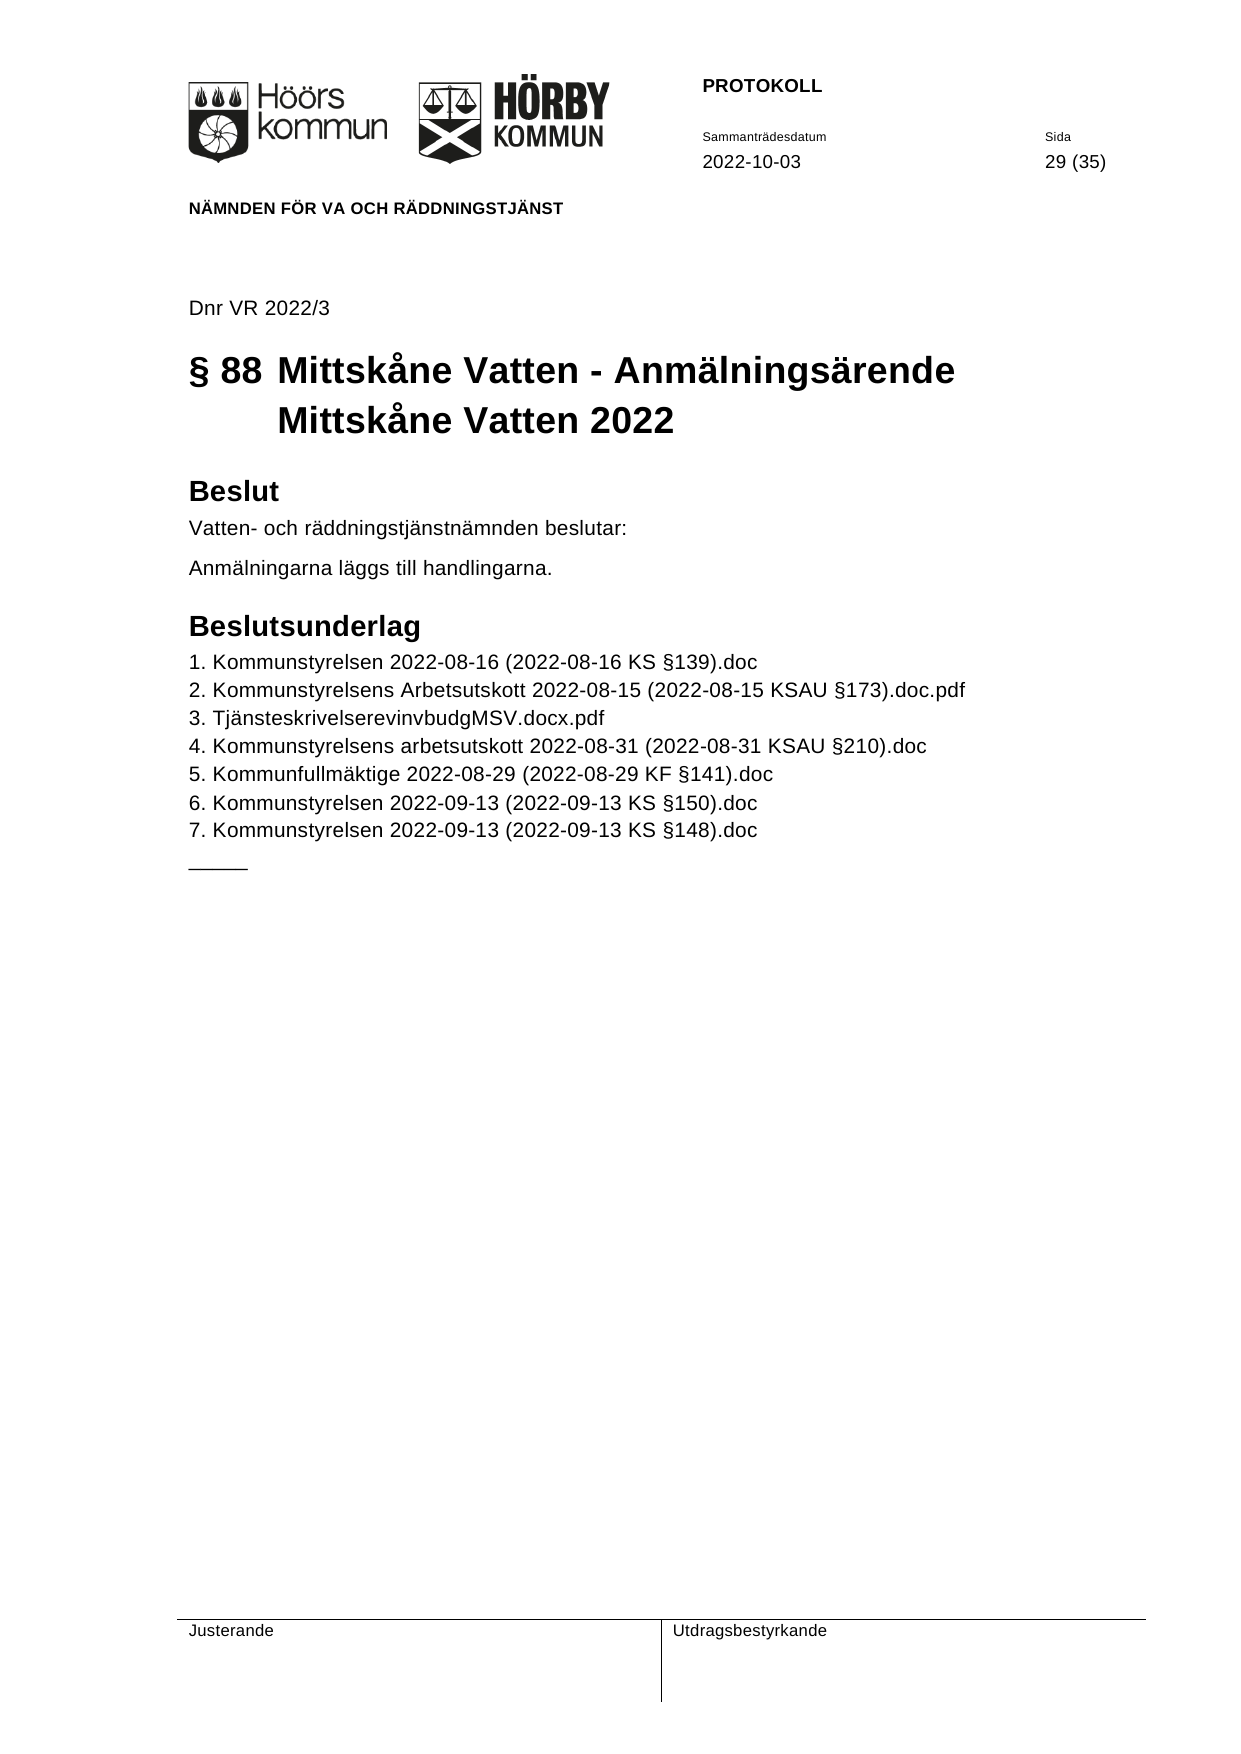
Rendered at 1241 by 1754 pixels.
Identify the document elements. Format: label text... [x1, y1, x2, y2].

picture [418, 74, 610, 164]
table_header Dnr VR 2022/3 § 88 Mittskåne Vatten - Anmälningsärende Mittskåne Vatten 2022 Beslut Vatten- och räddningstjänstnämnden beslutar: Anmälningarna läggs till handlingarna. Beslutsunderlag 1. Kommunstyrelsen 2022-08-16 (2022-08-16 KS §139).doc 2. Kommunstyrelsens Arbetsutskott 2022-08-15 (2022-08-15 KSAU §173).doc.pdf 3. TjänsteskrivelserevinvbudgMSV.docx.pdf 4. Kommunstyrelsens arbetsutskott 2022-08-31 (2022-08-31 KSAU §210).doc 5. Kommunfullmäktige 2022-08-29 (2022-08-29 KF §141).doc 6. Kommunstyrelsen 2022-09-13 (2022-09-13 KS §150).doc 7. Kommunstyrelsen 2022-09-13 (2022-09-13 KS §148).doc _____ [177, 295, 1057, 887]
picture [188, 82, 387, 163]
